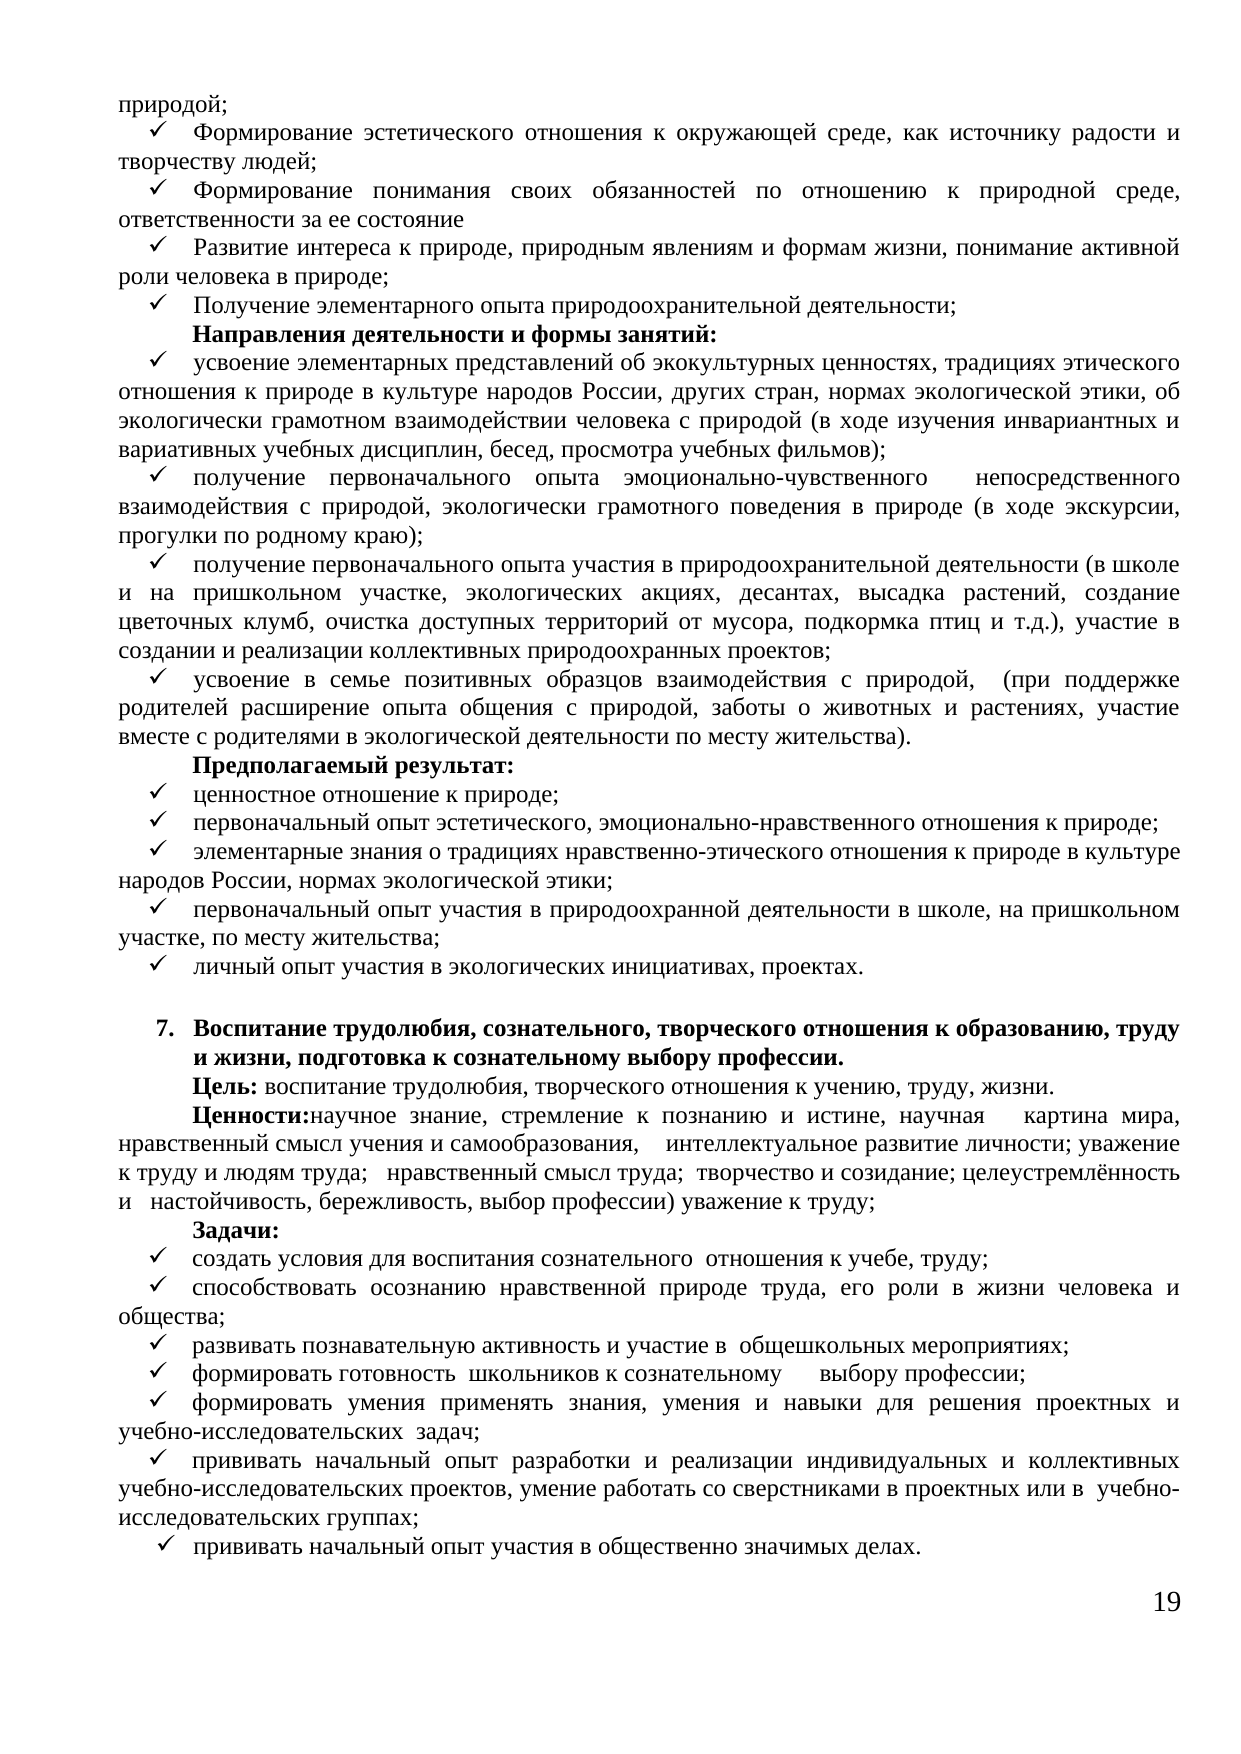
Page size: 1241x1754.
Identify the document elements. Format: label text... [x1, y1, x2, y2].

text Направления деятельности и формы занятий: [118, 319, 1181, 347]
list первоначальный опыт эстетического, эмоционально-нравственного отношения к природе; [118, 807, 1181, 836]
list формировать умения применять знания, умения и навыки для решения проектных и учебно-исследовательских задач; [118, 1387, 1181, 1445]
list формировать готовность школьников к сознательному выбору профессии; [118, 1358, 1181, 1387]
list ценностное отношение к природе; [118, 779, 1181, 807]
list прививать начальный опыт участия в общественно значимых делах. [156, 1531, 1181, 1560]
list получение первоначального опыта эмоционально-чувственного непосредственного взаимодействия с природой, экологически грамотного поведения в природе (в ходе экскурсии, прогулки по родному краю); [118, 462, 1181, 549]
list прививать начальный опыт разработки и реализации индивидуальных и коллективных учебно-исследовательских проектов, умение работать со сверстниками в проектных или в учебно-исследовательских группах; [118, 1445, 1181, 1531]
list первоначальный опыт участия в природоохранной деятельности в школе, на пришкольном участке, по месту жительства; [118, 894, 1181, 951]
list Формирование понимания своих обязанностей по отношению к природной среде, ответственности за ее состояние [118, 175, 1181, 232]
list личный опыт участия в экологических инициативах, проектах. [118, 951, 1181, 980]
text Ценности:научное знание, стремление к познанию и истине, научная картина мира, нравственный смысл учения и самообразования, интеллектуальное развитие личности; уважение к труду и людям труда; нравственный смысл труда; творчество и созидание; целеустремлённость и настойчивость, бережливость, выбор профессии) уважение к труду; [118, 1100, 1181, 1215]
list Развитие интереса к природе, природным явлениям и формам жизни, понимание активной роли человека в природе; [118, 232, 1181, 290]
list усвоение элементарных представлений об экокультурных ценностях, традициях этического отношения к природе в культуре народов России, других стран, нормах экологической этики, об экологически грамотном взаимодействии человека с природой (в ходе изучения инвариантных и вариативных учебных дисциплин, бесед, просмотра учебных фильмов); [118, 347, 1181, 462]
list развивать познавательную активность и участие в общешкольных мероприятиях; [118, 1330, 1181, 1358]
list получение первоначального опыта участия в природоохранительной деятельности (в школе и на пришкольном участке, экологических акциях, десантах, высадка растений, создание цветочных клумб, очистка доступных территорий от мусора, подкормка птиц и т.д.), участие в создании и реализации коллективных природоохранных проектов; [118, 549, 1181, 664]
list Воспитание трудолюбия, сознательного, творческого отношения к образованию, труду и жизни, подготовка к сознательному выбору профессии. [156, 1013, 1181, 1071]
list усвоение в семье позитивных образцов взаимодействия с природой, (при поддержке родителей расширение опыта общения с природой, заботы о животных и растениях, участие вместе с родителями в экологической деятельности по месту жительства). [118, 664, 1181, 750]
list элементарные знания о традициях нравственно-этического отношения к природе в культуре народов России, нормах экологической этики; [118, 836, 1181, 894]
list способствовать осознанию нравственной природе труда, его роли в жизни человека и общества; [118, 1272, 1181, 1330]
text Предполагаемый результат: [118, 750, 1181, 779]
list Получение элементарного опыта природоохранительной деятельности; [118, 290, 1181, 319]
list Формирование эстетического отношения к окружающей среде, как источнику радости и творчеству людей; [118, 117, 1181, 175]
text Задачи: [118, 1215, 1181, 1243]
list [118, 89, 1181, 117]
list создать условия для воспитания сознательного отношения к учебе, труду; [118, 1243, 1181, 1272]
text Цель: воспитание трудолюбия, творческого отношения к учению, труду, жизни. [118, 1071, 1181, 1100]
